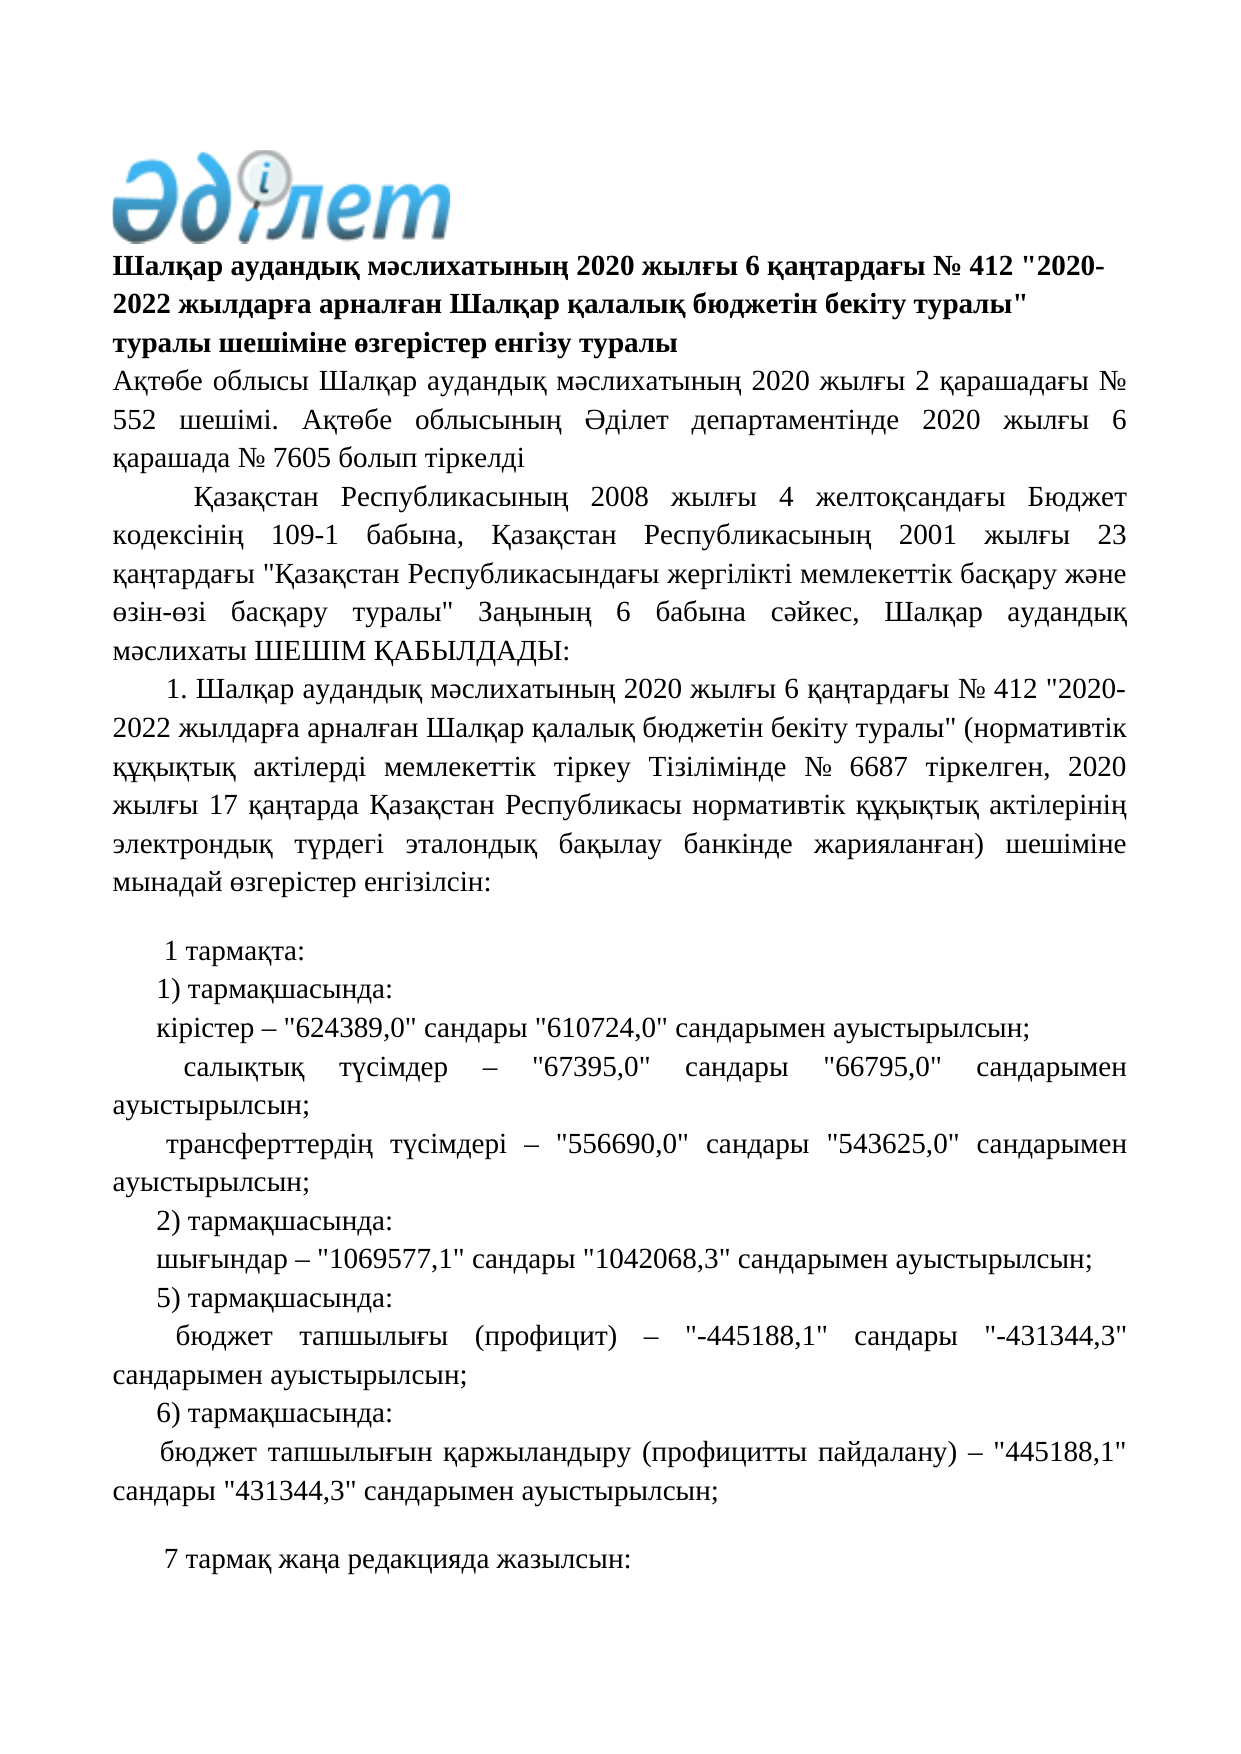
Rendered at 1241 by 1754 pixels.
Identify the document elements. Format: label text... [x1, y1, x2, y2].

text 1) тармақшасында: [112, 972, 1128, 1005]
text Ақтөбе облысы Шалқар аудандық мәслихатының 2020 жылғы 2 қарашадағы № 552 шешімі. Ақтөбе облысының Әділет департаментінде 2020 жылғы 6 қарашада № 7605 болып тіркелді [112, 363, 1128, 474]
text 7 тармақ жаңа редакцияда жазылсын: [112, 1541, 1128, 1575]
text бюджет тапшылығы (профицит) – "-445188,1" сандары "-431344,3" сандарымен ауыстырылсын; [112, 1318, 1128, 1391]
text Шалқар аудандық мәслихатының 2020 жылғы 6 қаңтардағы № 412 "2020-2022 жылдарға арналған Шалқар қалалық бюджетін бекіту туралы" туралы шешіміне өзгерістер енгізу туралы [112, 248, 1128, 358]
text 1 тармақта: [112, 933, 1128, 967]
text салықтық түсімдер – "67395,0" сандары "66795,0" сандарымен ауыстырылсын; [112, 1049, 1128, 1121]
text 6) тармақшасында: [112, 1396, 1128, 1429]
text 1. Шалқар аудандық мәслихатының 2020 жылғы 6 қаңтардағы № 412 "2020-2022 жылдарға арналған Шалқар қалалық бюджетін бекіту туралы" (нормативтік құқықтық актілерді мемлекеттік тіркеу Тізілімінде № 6687 тіркелген, 2020 жылғы 17 қаңтарда Қазақстан Республикасы нормативтік құқықтық актілерінің электрондық түрдегі эталондық бақылау банкінде жарияланған) шешіміне мынадай өзгерістер енгізілсін: [112, 672, 1128, 898]
text Қазақстан Республикасының 2008 жылғы 4 желтоқсандағы Бюджет кодексінің 109-1 бабына, Қазақстан Республикасының 2001 жылғы 23 қаңтардағы "Қазақстан Республикасындағы жергілікті мемлекеттік басқару және өзін-өзі басқару туралы" Заңының 6 бабына сәйкес, Шалқар аудандық мәслихаты ШЕШІМ ҚАБЫЛДАДЫ: [112, 479, 1128, 667]
text кірістер – "624389,0" сандары "610724,0" сандарымен ауыстырылсын; [112, 1010, 1128, 1044]
picture [112, 150, 451, 244]
text шығындар – "1069577,1" сандары "1042068,3" сандарымен ауыстырылсын; [112, 1241, 1128, 1275]
text бюджет тапшылығын қаржыландыру (профицитты пайдалану) – "445188,1" сандары "431344,3" сандарымен ауыстырылсын; [112, 1434, 1128, 1506]
text 5) тармақшасында: [112, 1280, 1128, 1313]
text трансферттердің түсімдері – "556690,0" сандары "543625,0" сандарымен ауыстырылсын; [112, 1126, 1128, 1198]
text 2) тармақшасында: [112, 1203, 1128, 1236]
